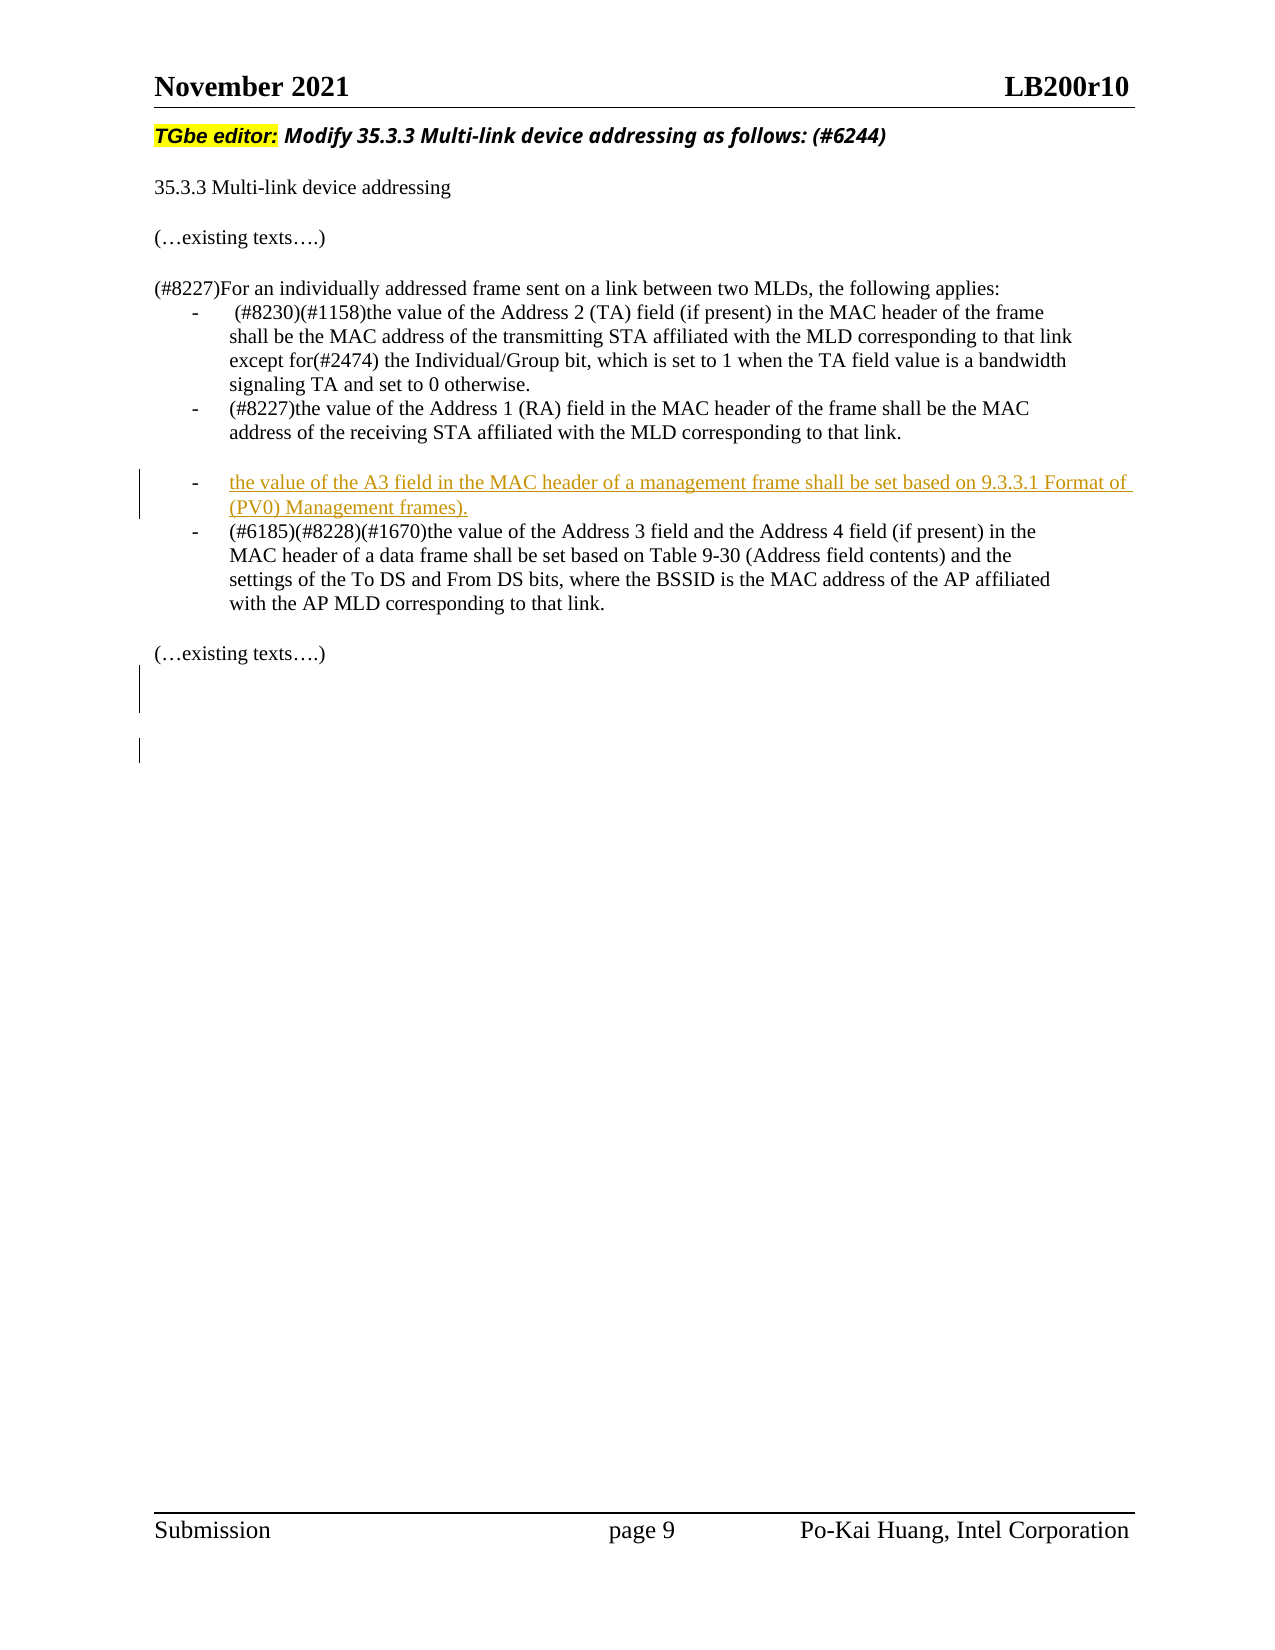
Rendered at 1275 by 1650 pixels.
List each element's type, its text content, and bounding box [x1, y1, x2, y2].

text (#8227)For an individually addressed frame sent on a link between two MLDs, the following applies: [154, 276, 1135, 300]
list (#6185)(#8228)(#1670)the value of the Address 3 field and the Address 4 field (if present) in the MAC header of a data frame shall be set based on Table 9-30 (Address field contents) and the settings of the To DS and From DS bits, where the BSSID is the MAC address of the AP affiliated with the AP MLD corresponding to that link. [192, 519, 1135, 615]
list (#8227)the value of the Address 1 (RA) field in the MAC header of the frame shall be the MAC address of the receiving STA affiliated with the MLD corresponding to that link. [192, 396, 1135, 444]
text TGbe editor: Modify 35.3.3 Multi-link device addressing as follows: (#6244) [154, 121, 1135, 149]
list (#8230)(#1158)the value of the Address 2 (TA) field (if present) in the MAC header of the frame shall be the MAC address of the transmitting STA affiliated with the MLD corresponding to that link except for(#2474) the Individual/Group bit, which is set to 1 when the TA field value is a bandwidth signaling TA and set to 0 otherwise. [192, 300, 1135, 396]
text 35.3.3 Multi-link device addressing [154, 174, 1135, 199]
text (…existing texts….) [154, 224, 1135, 249]
text (…existing texts….) [154, 640, 1135, 665]
